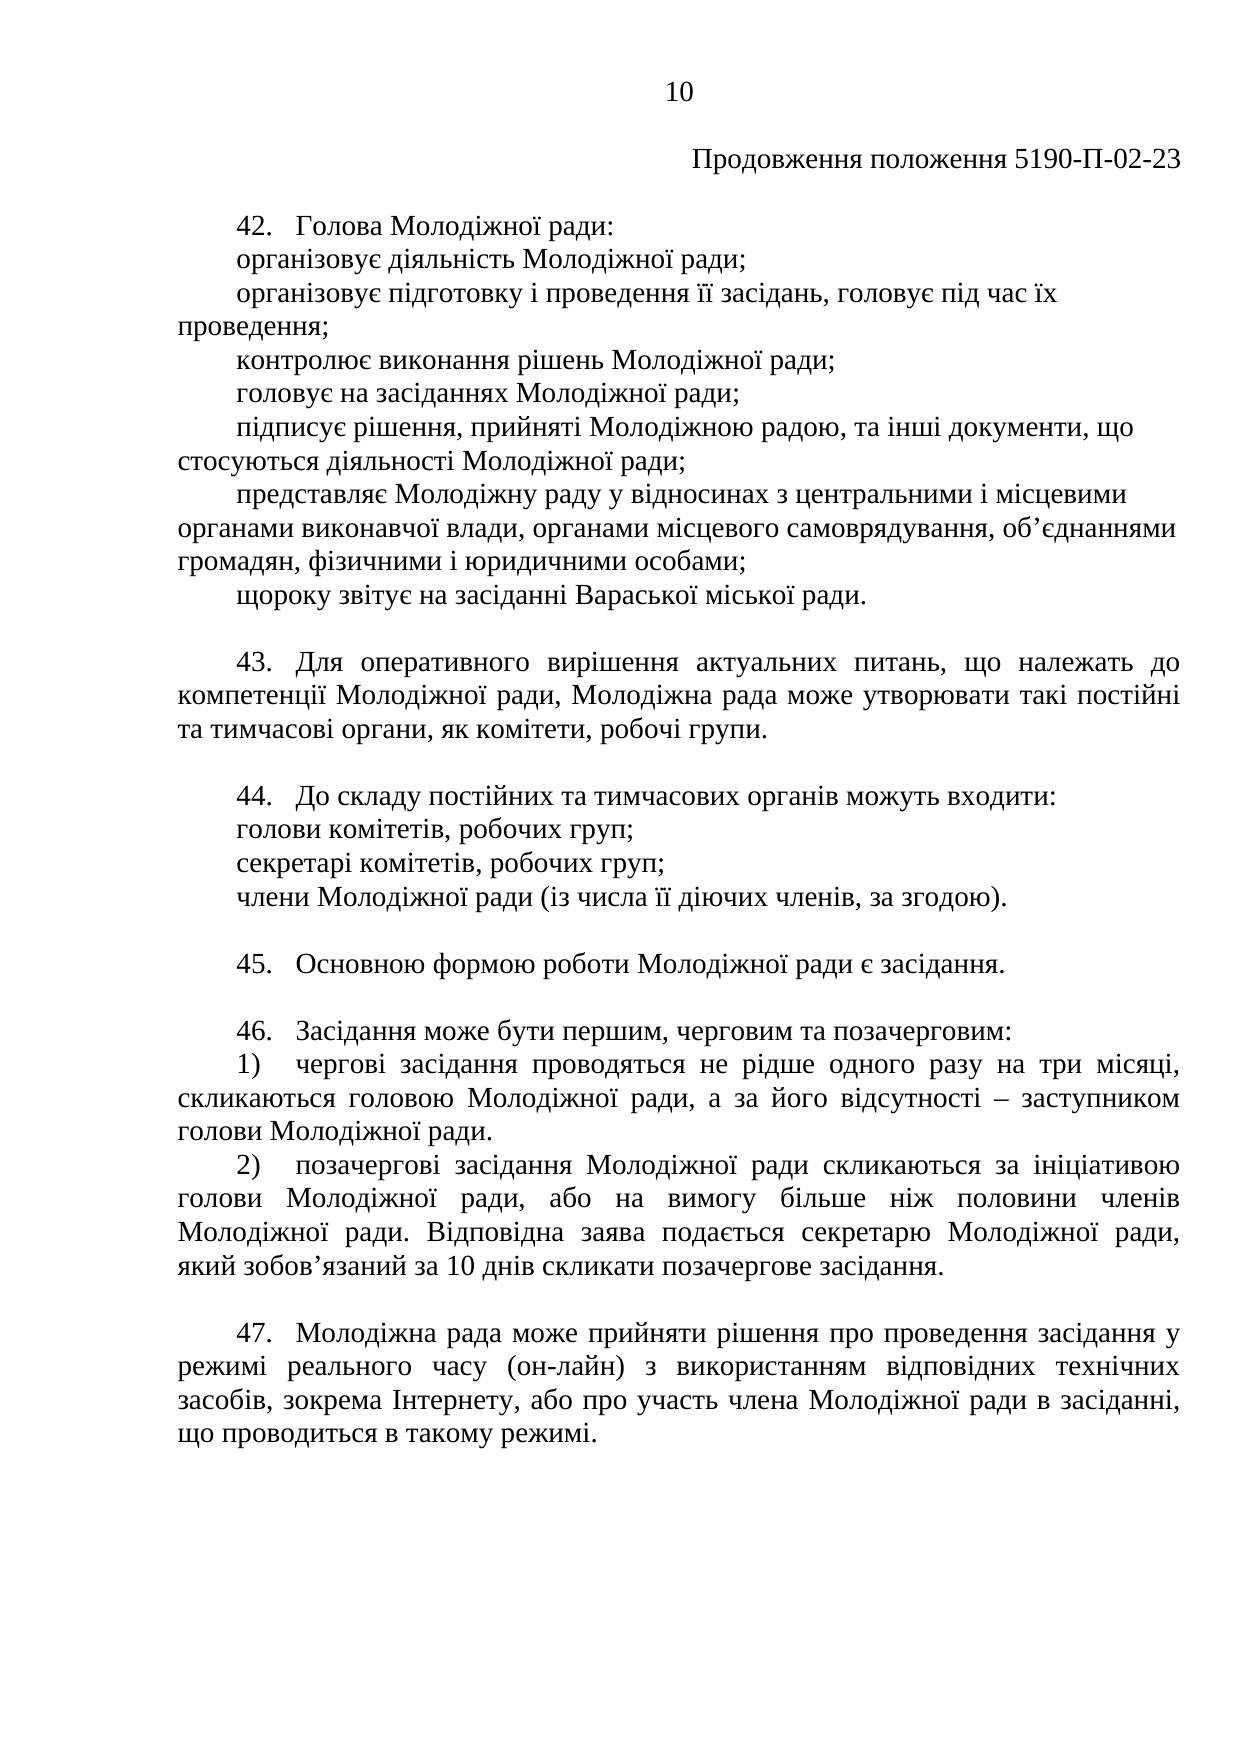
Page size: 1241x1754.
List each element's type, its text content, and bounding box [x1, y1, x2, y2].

text організовує діяльність Молодіжної ради; [177, 241, 1181, 275]
text контролює виконання рішень Молодіжної ради; [177, 342, 1181, 376]
text 1) чергові засідання проводяться не рідше одного разу на три місяці, скликаються головою Молодіжної ради, а за його відсутності – заступником голови Молодіжної ради. [177, 1046, 1181, 1147]
text організовує підготовку і проведення її засідань, головує під час їх проведення; [177, 275, 1181, 342]
text головує на засіданнях Молодіжної ради; [177, 376, 1181, 409]
text члени Молодіжної ради (із числа її діючих членів, за згодою). [177, 879, 1181, 912]
text підписує рішення, прийняті Молодіжною радою, та інші документи, що стосуються діяльності Молодіжної ради; [177, 409, 1181, 476]
text секретарі комітетів, робочих груп; [177, 845, 1181, 879]
text представляє Молодіжну раду у відносинах з центральними і місцевими органами виконавчої влади, органами місцевого самоврядування, об’єднаннями громадян, фізичними і юридичними особами; [177, 476, 1181, 577]
text голови комітетів, робочих груп; [177, 812, 1181, 845]
list Для оперативного вирішення актуальних питань, що належать до компетенції Молодіжної ради, Молодіжна рада може утворювати такі постійні та тимчасові органи, як комітети, робочі групи. [177, 644, 1181, 744]
list Основною формою роботи Молодіжної ради є засідання. [177, 946, 1181, 979]
text щороку звітує на засіданні Вараської міської ради. [177, 577, 1181, 610]
list Молодіжна рада може прийняти рішення про проведення засідання у режимі реального часу (он-лайн) з використанням відповідних технічних засобів, зокрема Інтернету, або про участь члена Молодіжної ради в засіданні, що проводиться в такому режимі. [177, 1315, 1181, 1449]
list Голова Молодіжної ради: [177, 208, 1181, 241]
list Засідання може бути першим, черговим та позачерговим: [177, 1013, 1181, 1046]
list До складу постійних та тимчасових органів можуть входити: [177, 778, 1181, 812]
text 2) позачергові засідання Молодіжної ради скликаються за ініціативою голови Молодіжної ради, або на вимогу більше ніж половини членів Молодіжної ради. Відповідна заява подається секретарю Молодіжної ради, який зобов’язаний за 10 днів скликати позачергове засідання. [177, 1147, 1181, 1281]
